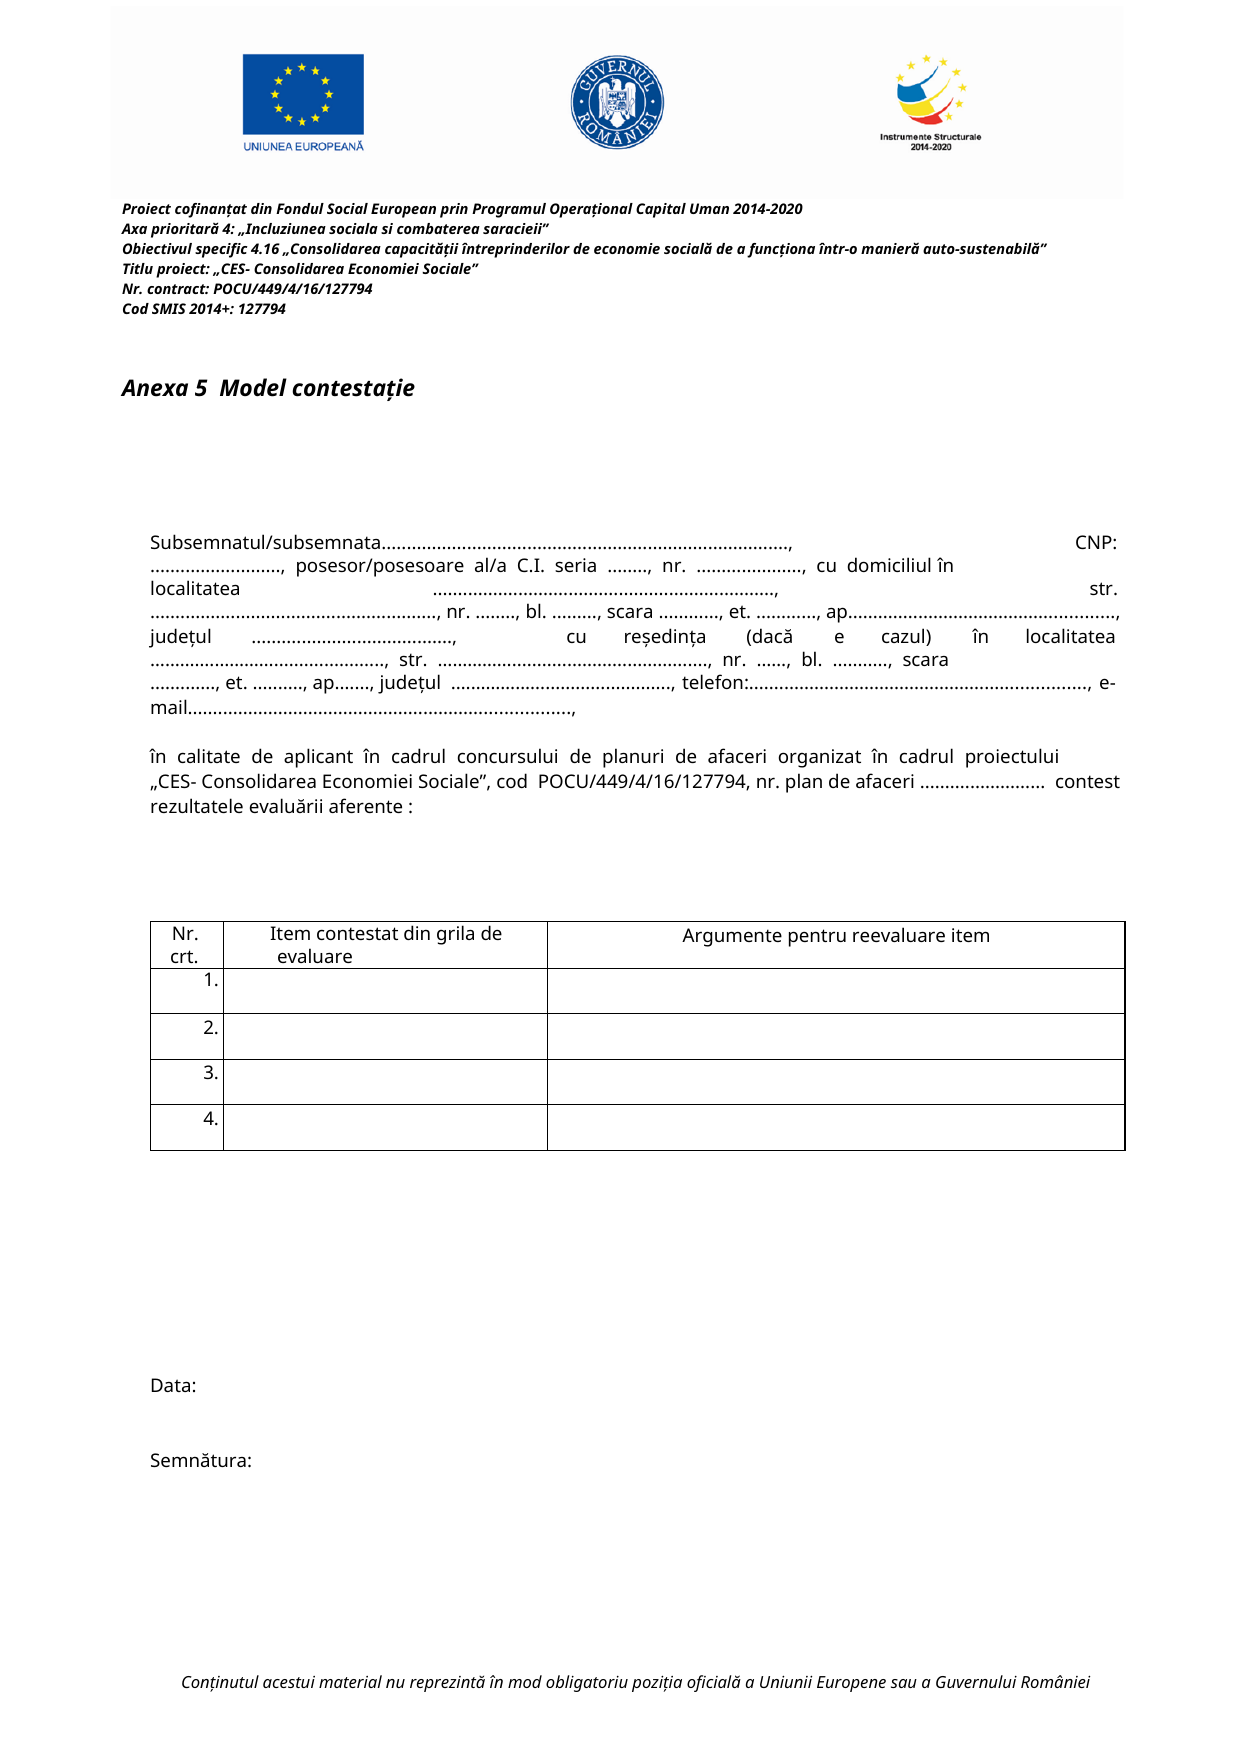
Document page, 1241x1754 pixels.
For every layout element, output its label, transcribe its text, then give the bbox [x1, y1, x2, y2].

table_cell 4. [151, 1105, 223, 1150]
table_cell 2. [151, 1014, 223, 1059]
text în calitate de aplicant în cadrul concursului de planuri de afaceri organizat în cadrul proiectului [150, 745, 1146, 768]
text .........................., posesor/posesoare al/a C.I. seria ........, nr. ....................., cu domiciliul în [150, 555, 1146, 577]
table_cell 3. [151, 1060, 223, 1104]
table_cell [224, 969, 547, 1013]
text ........................................................., nr. ........, bl. ........., scara ............, et. ............, ap , [150, 600, 1146, 623]
text Data: [150, 1372, 1146, 1398]
text Proiect cofinanțat din Fondul Social European prin Programul Operațional Capital Uman 2014-2020 [122, 199, 1146, 219]
table_cell [224, 1105, 547, 1150]
text ………….…………......................, str. ……………......................................., nr. ……, bl. ..........., scara [150, 648, 1146, 671]
table_header Argumente pentru reevaluare item [548, 922, 1124, 968]
text localitatea ...................................................................., str. [150, 577, 1146, 600]
text ............., et. .........., ap.…..., județul .……………............................, telefon: , e- [150, 671, 1146, 694]
table_cell [548, 1014, 1124, 1059]
table_cell [548, 969, 1124, 1013]
text Cod SMIS 2014+: 127794 [122, 298, 1146, 318]
table_header Item contestat din grila de evaluare [224, 922, 547, 968]
table_cell [548, 1060, 1124, 1104]
text Axa prioritară 4: „Incluziunea sociala si combaterea saracieii” [122, 219, 1146, 239]
text mail , [150, 694, 1146, 719]
picture [110, 6, 1124, 199]
text „CES- Consolidarea Economiei Sociale”, cod POCU/449/4/16/127794, nr. plan de afaceri ......................... contest rezultatele evaluării aferente : [150, 768, 1146, 819]
text Subsemnatul/subsemnata................................................................................., CNP: [150, 529, 1146, 554]
table_cell 1. [151, 969, 223, 1013]
table_cell [548, 1105, 1124, 1150]
text județul ........................................, cu reședința (dacă e cazul) în localitatea [150, 623, 1146, 648]
text Semnătura: [150, 1447, 1146, 1472]
text Nr. contract: POCU/449/4/16/127794 [122, 279, 1146, 298]
table_cell [224, 1014, 547, 1059]
text Obiectivul specific 4.16 „Consolidarea capacității întreprinderilor de economie socială de a funcționa într-o manieră auto-sustenabilă” [122, 239, 1146, 259]
table_cell [224, 1060, 547, 1104]
table_header Nr. crt. [151, 922, 223, 968]
subtitle Anexa 5 Model contestație [122, 372, 1146, 404]
text Titlu proiect: „CES- Consolidarea Economiei Sociale” [122, 259, 1146, 279]
